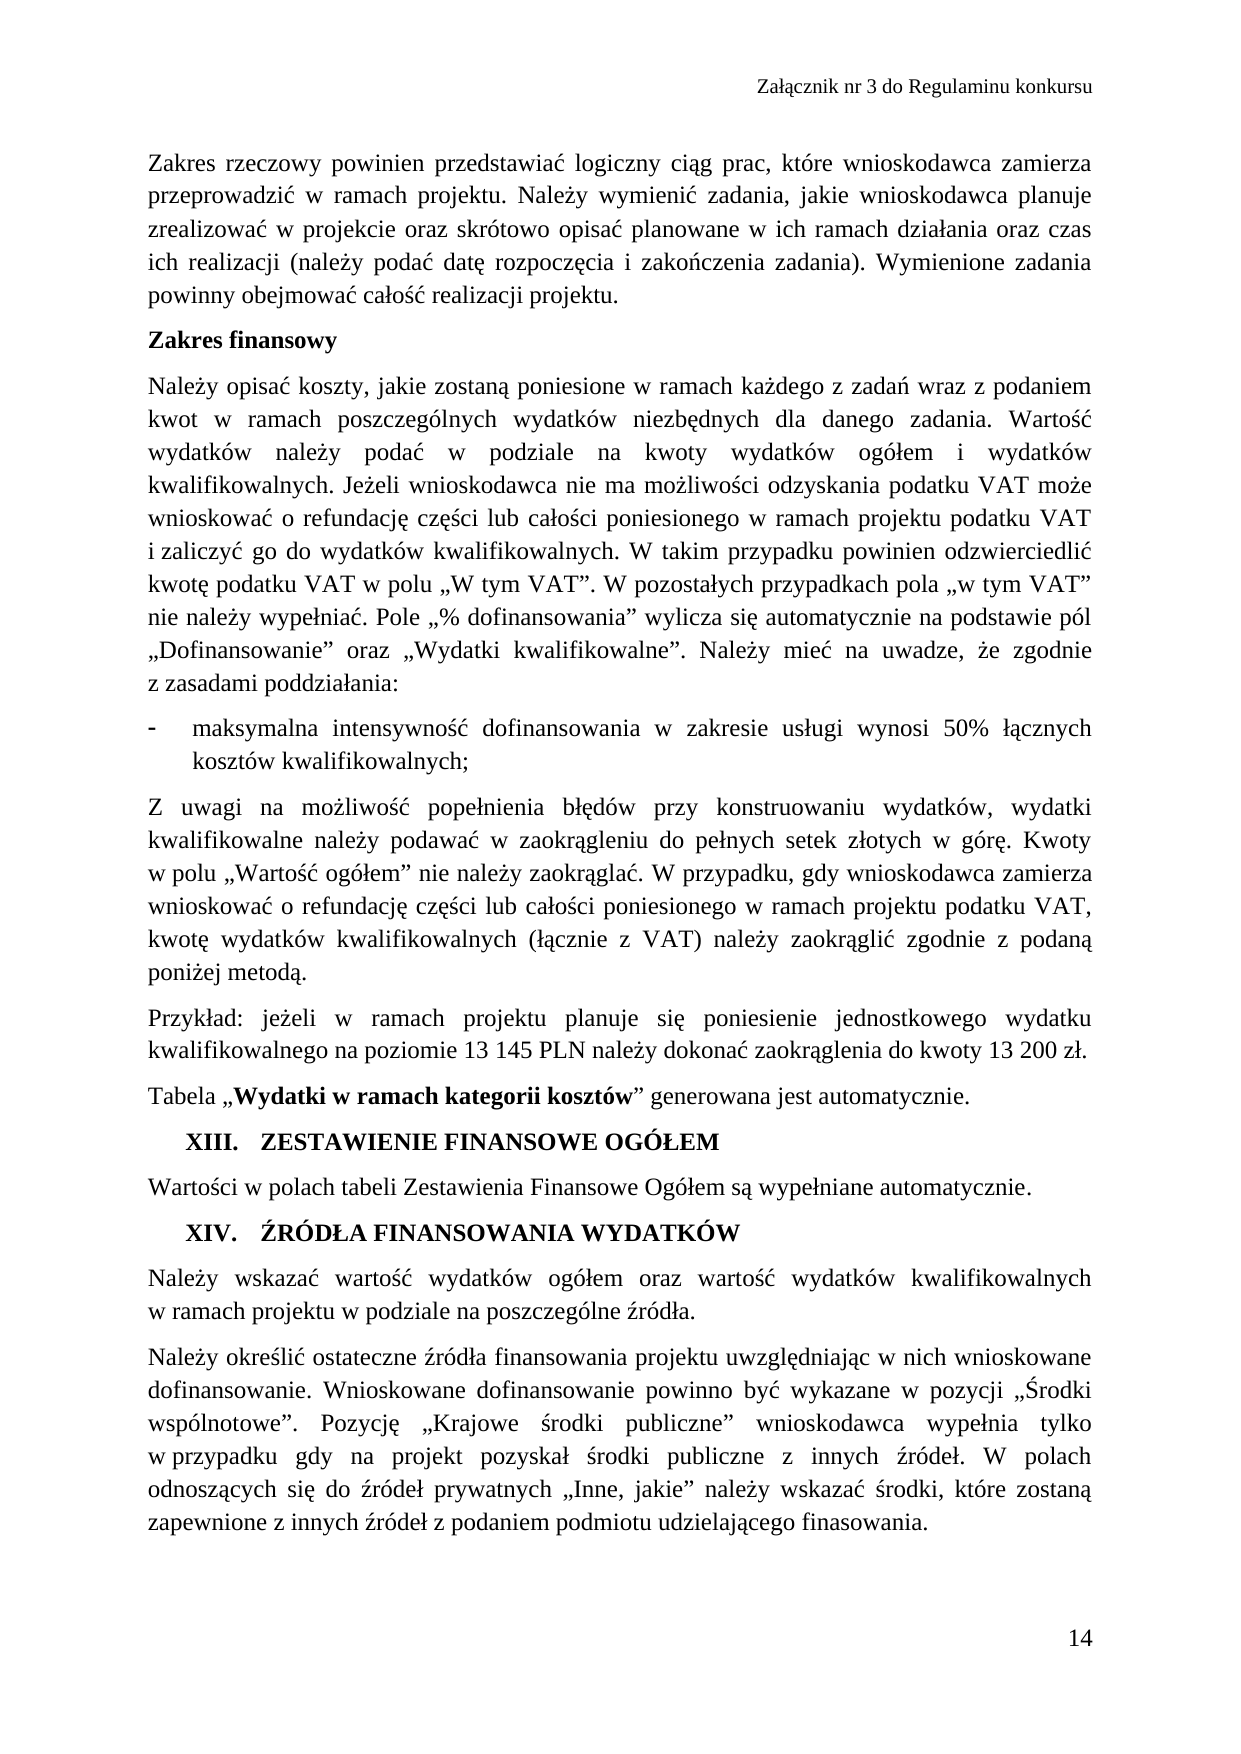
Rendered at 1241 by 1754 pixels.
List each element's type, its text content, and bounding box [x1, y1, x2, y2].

text Należy wskazać wartość wydatków ogółem oraz wartość wydatków kwalifikowalnych w ramach projektu w podziale na poszczególne źródła. [148, 1263, 1093, 1325]
text Zakres finansowy [148, 325, 1093, 354]
text Wartości w polach tabeli Zestawienia Finansowe Ogółem są wypełniane automatycznie. [148, 1172, 1093, 1201]
text Należy opisać koszty, jakie zostaną poniesione w ramach każdego z zadań wraz z podaniem kwot w ramach poszczególnych wydatków niezbędnych dla danego zadania. Wartość wydatków należy podać w podziale na kwoty wydatków ogółem i wydatków kwalifikowalnych. Jeżeli wnioskodawca nie ma możliwości odzyskania podatku VAT może wnioskować o refundację części lub całości poniesionego w ramach projektu podatku VAT i zaliczyć go do wydatków kwalifikowalnych. W takim przypadku powinien odzwierciedlić kwotę podatku VAT w polu „W tym VAT”. W pozostałych przypadkach pola „w tym VAT” nie należy wypełniać. Pole „% dofinansowania” wylicza się automatycznie na podstawie pól „Dofinansowanie” oraz „Wydatki kwalifikowalne”. Należy mieć na uwadze, że zgodnie z zasadami poddziałania: [148, 371, 1093, 697]
text Zakres rzeczowy powinien przedstawiać logiczny ciąg prac, które wnioskodawca zamierza przeprowadzić w ramach projektu. Należy wymienić zadania, jakie wnioskodawca planuje zrealizować w projekcie oraz skrótowo opisać planowane w ich ramach działania oraz czas ich realizacji (należy podać datę rozpoczęcia i zakończenia zadania). Wymienione zadania powinny obejmować całość realizacji projektu. [148, 148, 1093, 308]
list ŹRÓDŁA FINANSOWANIA WYDATKÓW [185, 1218, 1093, 1246]
text Przykład: jeżeli w ramach projektu planuje się poniesienie jednostkowego wydatku kwalifikowalnego na poziomie 13 145 PLN należy dokonać zaokrąglenia do kwoty 13 200 zł. [148, 1003, 1093, 1064]
text Należy określić ostateczne źródła finansowania projektu uwzględniając w nich wnioskowane dofinansowanie. Wnioskowane dofinansowanie powinno być wykazane w pozycji „Środki wspólnotowe”. Pozycję „Krajowe środki publiczne” wnioskodawca wypełnia tylko w przypadku gdy na projekt pozyskał środki publiczne z innych źródeł. W polach odnoszących się do źródeł prywatnych „Inne, jakie” należy wskazać środki, które zostaną zapewnione z innych źródeł z podaniem podmiotu udzielającego finasowania. [148, 1342, 1093, 1536]
text Tabela „Wydatki w ramach kategorii kosztów” generowana jest automatycznie. [148, 1081, 1093, 1110]
list maksymalna intensywność dofinansowania w zakresie usługi wynosi 50% łącznych kosztów kwalifikowalnych; [148, 713, 1093, 775]
text Z uwagi na możliwość popełnienia błędów przy konstruowaniu wydatków, wydatki kwalifikowalne należy podawać w zaokrągleniu do pełnych setek złotych w górę. Kwoty w polu „Wartość ogółem” nie należy zaokrąglać. W przypadku, gdy wnioskodawca zamierza wnioskować o refundację części lub całości poniesionego w ramach projektu podatku VAT, kwotę wydatków kwalifikowalnych (łącznie z VAT) należy zaokrąglić zgodnie z podaną poniżej metodą. [148, 792, 1093, 986]
list ZESTAWIENIE FINANSOWE OGÓŁEM [185, 1127, 1093, 1155]
